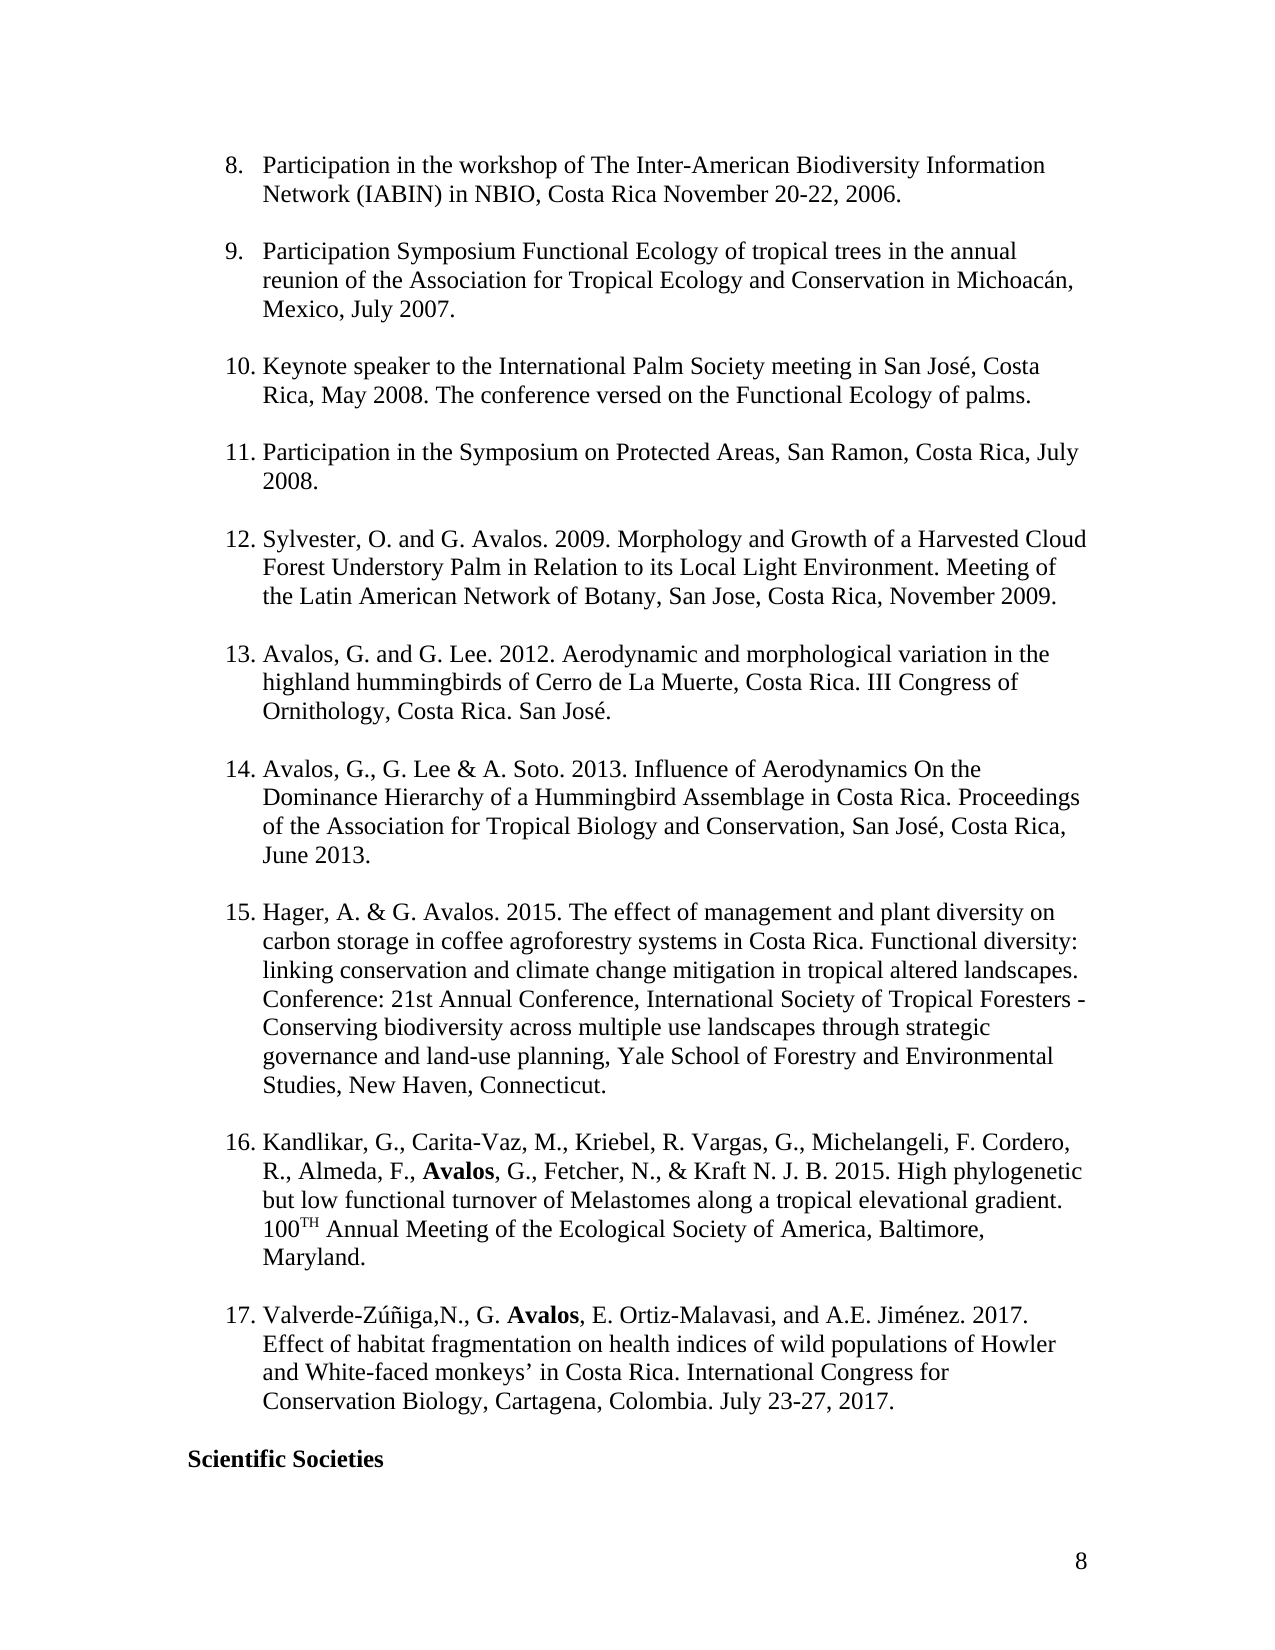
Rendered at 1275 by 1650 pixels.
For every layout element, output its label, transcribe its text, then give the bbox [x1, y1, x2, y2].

list Keynote speaker to the International Palm Society meeting in San José, Costa Rica, May 2008. The conference versed on the Functional Ecology of palms. [225, 351, 1087, 409]
list Participation in the workshop of The Inter-American Biodiversity Information Network (IABIN) in NBIO, Costa Rica November 20-22, 2006. [225, 150, 1087, 207]
list Kandlikar, G., Carita-Vaz, M., Kriebel, R. Vargas, G., Michelangeli, F. Cordero, R., Almeda, F., Avalos, G., Fetcher, N., & Kraft N. J. B. 2015. High phylogenetic but low functional turnover of Melastomes along a tropical elevational gradient. 100TH Annual Meeting of the Ecological Society of America, Baltimore, Maryland. [225, 1127, 1087, 1271]
list Participation in the Symposium on Protected Areas, San Ramon, Costa Rica, July 2008. [225, 437, 1087, 495]
list Valverde-Zúñiga,N., G. Avalos, E. Ortiz-Malavasi, and A.E. Jiménez. 2017. Effect of habitat fragmentation on health indices of wild populations of Howler and White-faced monkeys’ in Costa Rica. International Congress for Conservation Biology, Cartagena, Colombia. July 23-27, 2017. [225, 1300, 1087, 1415]
text Scientific Societies [187, 1444, 1087, 1472]
list Hager, A. & G. Avalos. 2015. The effect of management and plant diversity on carbon storage in coffee agroforestry systems in Costa Rica. Functional diversity: linking conservation and climate change mitigation in tropical altered landscapes. Conference: 21st Annual Conference, International Society of Tropical Foresters - Conserving biodiversity across multiple use landscapes through strategic governance and land-use planning, Yale School of Forestry and Environmental Studies, New Haven, Connecticut. [225, 897, 1087, 1099]
list Sylvester, O. and G. Avalos. 2009. Morphology and Growth of a Harvested Cloud Forest Understory Palm in Relation to its Local Light Environment. Meeting of the Latin American Network of Botany, San Jose, Costa Rica, November 2009. [225, 524, 1087, 610]
list Avalos, G., G. Lee & A. Soto. 2013. Influence of Aerodynamics On the Dominance Hierarchy of a Hummingbird Assemblage in Costa Rica. Proceedings of the Association for Tropical Biology and Conservation, San José, Costa Rica, June 2013. [225, 754, 1087, 869]
list Avalos, G. and G. Lee. 2012. Aerodynamic and morphological variation in the highland hummingbirds of Cerro de La Muerte, Costa Rica. III Congress of Ornithology, Costa Rica. San José. [225, 639, 1087, 725]
list Participation Symposium Functional Ecology of tropical trees in the annual reunion of the Association for Tropical Ecology and Conservation in Michoacán, Mexico, July 2007. [225, 236, 1087, 322]
